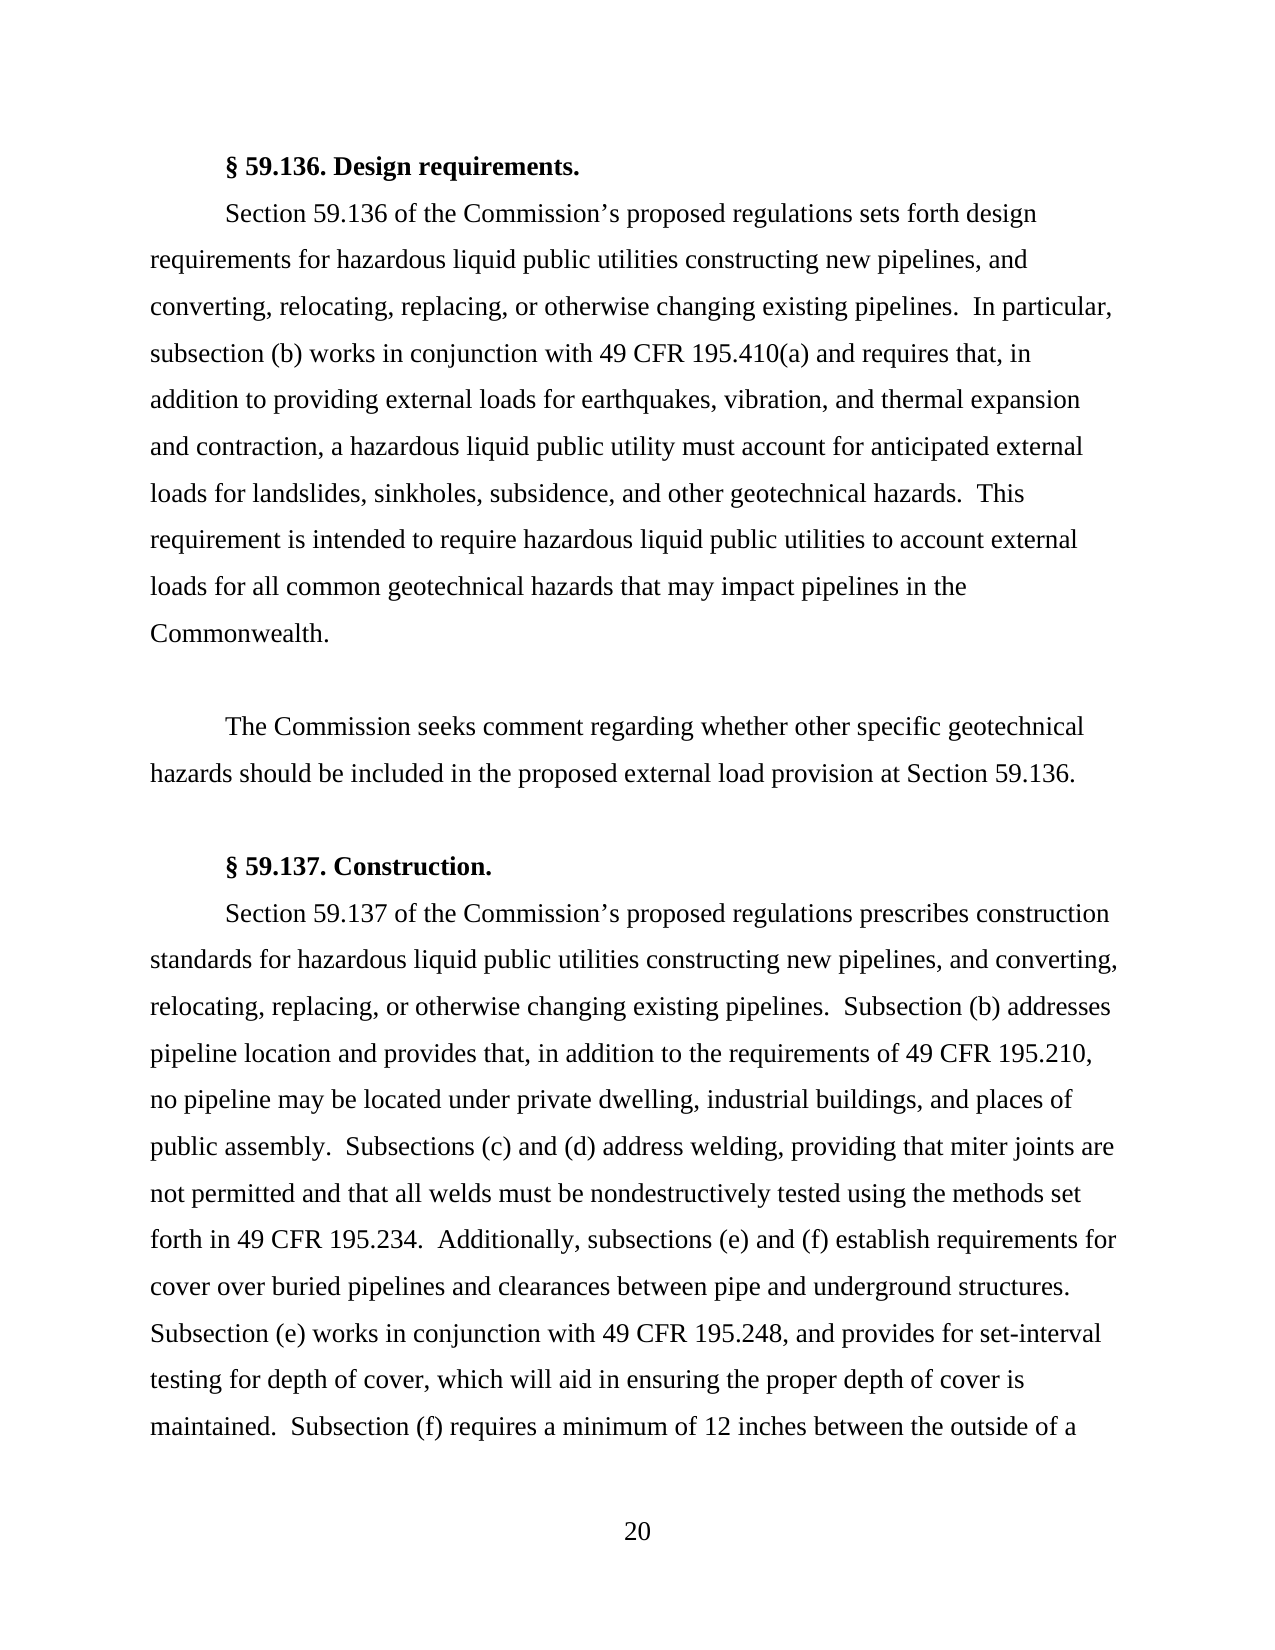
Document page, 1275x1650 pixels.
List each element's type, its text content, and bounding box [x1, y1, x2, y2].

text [150, 897, 1125, 1441]
text Section 59.136 of the Commission’s proposed regulations sets forth design requirements for hazardous liquid public utilities constructing new pipelines, and converting, relocating, replacing, or otherwise changing existing pipelines. In particular, subsection (b) works in conjunction with 49 CFR 195.410(a) and requires that, in addition to providing external loads for earthquakes, vibration, and thermal expansion and contraction, a hazardous liquid public utility must account for anticipated external loads for landslides, sinkholes, subsidence, and other geotechnical hazards. This requirement is intended to require hazardous liquid public utilities to account external loads for all common geotechnical hazards that may impact pipelines in the Commonwealth. [150, 197, 1125, 648]
text The Commission seeks comment regarding whether other specific geotechnical hazards should be included in the proposed external load provision at Section 59.136. [150, 710, 1125, 788]
text § 59.136. Design requirements. [225, 150, 1125, 181]
text § 59.137. Construction. [225, 850, 1125, 881]
